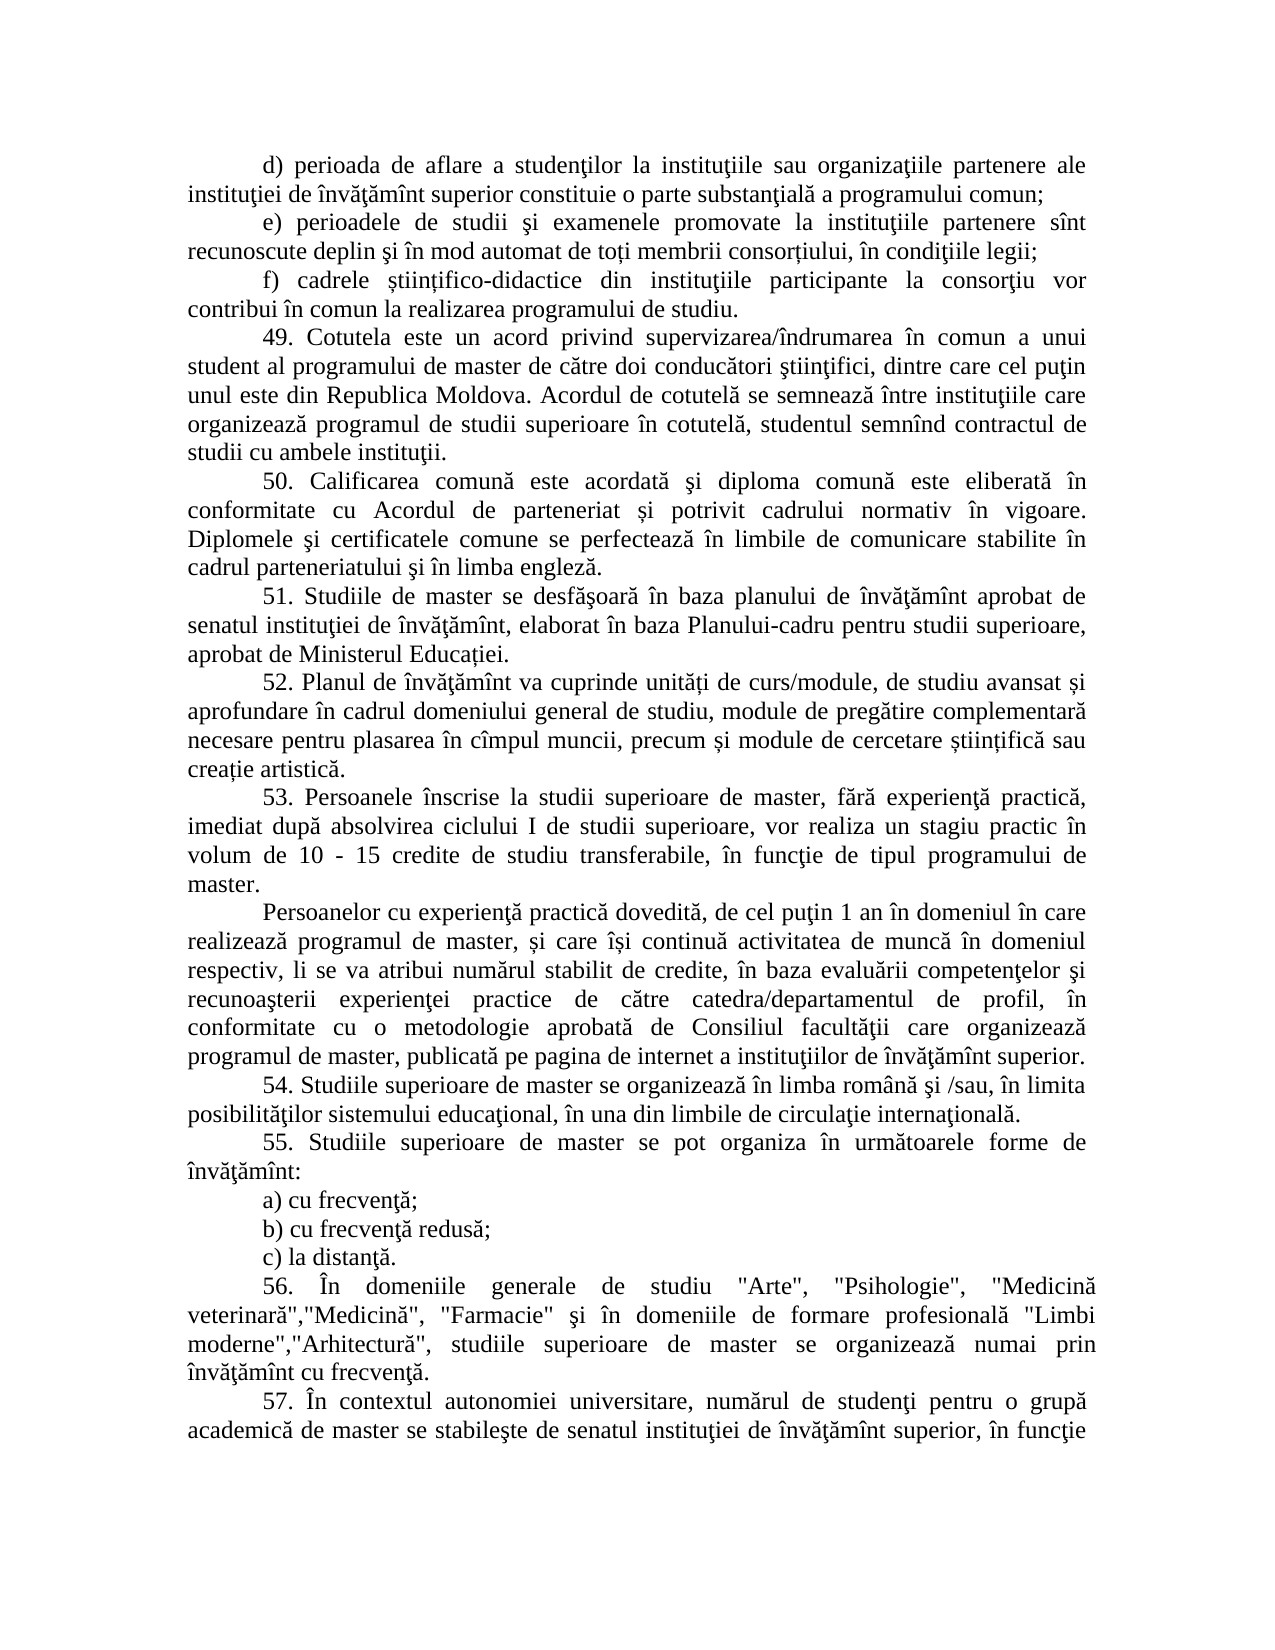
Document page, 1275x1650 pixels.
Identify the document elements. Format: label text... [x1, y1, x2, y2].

text c) la distanţă. [187, 1242, 1087, 1271]
text 52. Planul de învăţămînt va cuprinde unități de curs/module, de studiu avansat și aprofundare în cadrul domeniului general de studiu, module de pregătire complementară necesare pentru plasarea în cîmpul muncii, precum și module de cercetare științifică sau creație artistică. [187, 667, 1087, 782]
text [187, 1386, 1087, 1444]
text 51. Studiile de master se desfăşoară în baza planului de învăţămînt aprobat de senatul instituţiei de învăţămînt, elaborat în baza Planului-cadru pentru studii superioare, aprobat de Ministerul Educației. [187, 581, 1087, 667]
text 49. Cotutela este un acord privind supervizarea/îndrumarea în comun a unui student al programului de master de către doi conducători ştiinţifici, dintre care cel puţin unul este din Republica Moldova. Acordul de cotutelă se semnează între instituţiile care organizează programul de studii superioare în cotutelă, studentul semnînd contractul de studii cu ambele instituţii. [187, 322, 1087, 466]
text f) cadrele științifico-didactice din instituţiile participante la consorţiu vor contribui în comun la realizarea programului de studiu. [187, 265, 1087, 322]
text 50. Calificarea comună este acordată şi diploma comună este eliberată în conformitate cu Acordul de parteneriat și potrivit cadrului normativ în vigoare. Diplomele şi certificatele comune se perfectează în limbile de comunicare stabilite în cadrul parteneriatului şi în limba engleză. [187, 466, 1087, 581]
text 56. În domeniile generale de studiu "Arte", "Psihologie", "Medicină veterinară","Medicină", "Farmacie" şi în domeniile de formare profesională "Limbi moderne","Arhitectură", studiile superioare de master se organizează numai prin învăţămînt cu frecvenţă. [187, 1271, 1097, 1386]
text 53. Persoanele înscrise la studii superioare de master, fără experienţă practică, imediat după absolvirea ciclului I de studii superioare, vor realiza un stagiu practic în volum de 10 - 15 credite de studiu transferabile, în funcţie de tipul programului de master. [187, 782, 1087, 897]
text Persoanelor cu experienţă practică dovedită, de cel puţin 1 an în domeniul în care realizează programul de master, și care își continuă activitatea de muncă în domeniul respectiv, li se va atribui numărul stabilit de credite, în baza evaluării competenţelor şi recunoaşterii experienţei practice de către catedra/departamentul de profil, în conformitate cu o metodologie aprobată de Consiliul facultăţii care organizează programul de master, publicată pe pagina de internet a instituţiilor de învăţămînt superior. [187, 897, 1087, 1070]
text a) cu frecvenţă; [187, 1185, 1087, 1214]
text b) cu frecvenţă redusă; [187, 1214, 1087, 1242]
text e) perioadele de studii şi examenele promovate la instituţiile partenere sînt recunoscute deplin şi în mod automat de toți membrii consorțiului, în condiţiile legii; [187, 207, 1087, 265]
text 54. Studiile superioare de master se organizează în limba română şi /sau, în limita posibilităţilor sistemului educaţional, în una din limbile de circulaţie internaţională. [187, 1070, 1087, 1127]
text 55. Studiile superioare de master se pot organiza în următoarele forme de învăţămînt: [187, 1127, 1087, 1185]
text d) perioada de aflare a studenţilor la instituţiile sau organizaţiile partenere ale instituţiei de învăţămînt superior constituie o parte substanţială a programului comun; [187, 150, 1087, 207]
